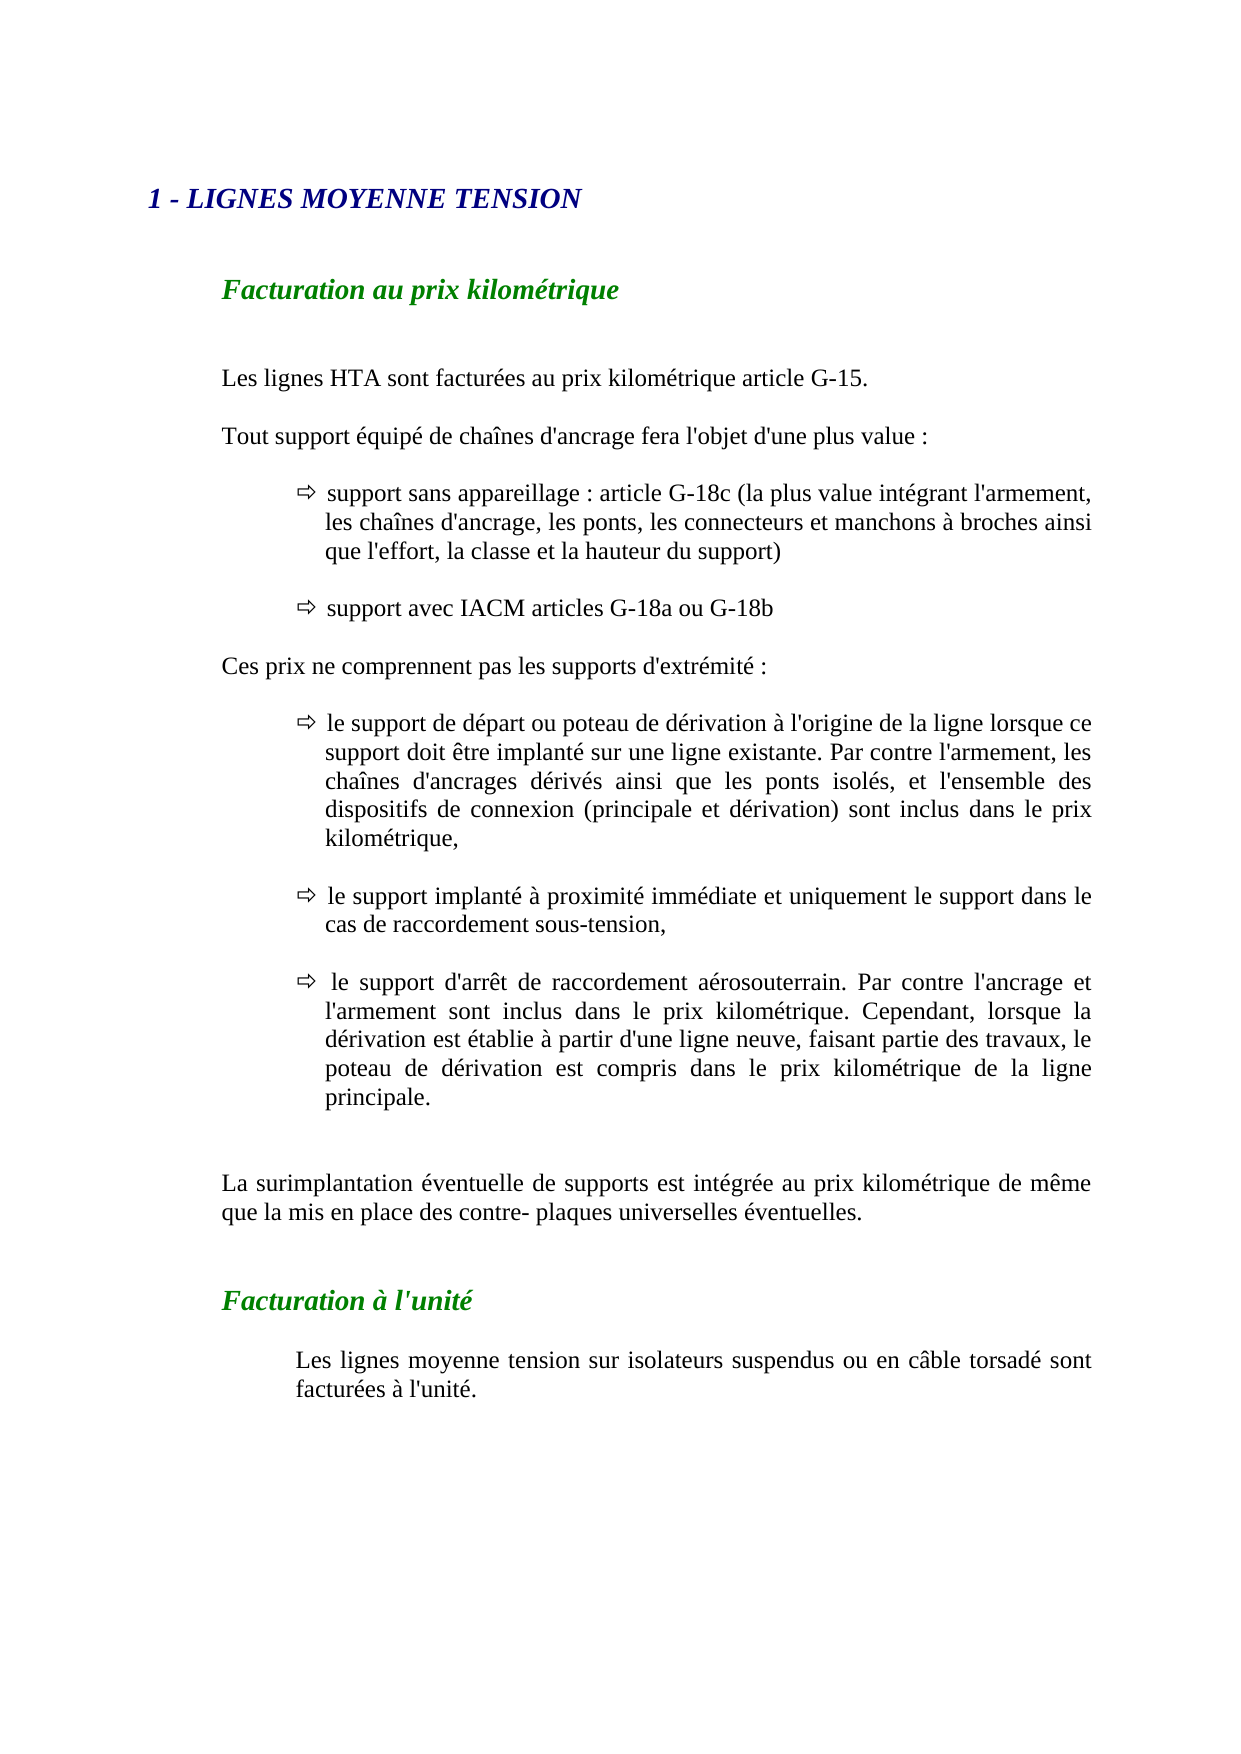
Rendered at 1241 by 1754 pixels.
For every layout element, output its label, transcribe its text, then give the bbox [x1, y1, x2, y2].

text Les lignes HTA sont facturées au prix kilométrique article G-15. [148, 363, 1093, 392]
text La surimplantation éventuelle de supports est intégrée au prix kilométrique de même que la mis en place des contre- plaques universelles éventuelles. [221, 1168, 1093, 1226]
subtitle Facturation au prix kilométrique [148, 272, 1093, 306]
text le support d'arrêt de raccordement aérosouterrain. Par contre l'ancrage et l'armement sont inclus dans le prix kilométrique. Cependant, lorsque la dérivation est établie à partir d'une ligne neuve, faisant partie des travaux, le poteau de dérivation est compris dans le prix kilométrique de la ligne principale. [295, 967, 1093, 1111]
text 1 - LIGNES MOYENNE TENSION [148, 181, 1093, 215]
text le support de départ ou poteau de dérivation à l'origine de la ligne lorsque ce support doit être implanté sur une ligne existante. Par contre l'armement, les chaînes d'ancrages dérivés ainsi que les ponts isolés, et l'ensemble des dispositifs de connexion (principale et dérivation) sont inclus dans le prix kilométrique, [295, 708, 1093, 852]
text Les lignes moyenne tension sur isolateurs suspendus ou en câble torsadé sont facturées à l'unité. [295, 1346, 1093, 1403]
text Facturation à l'unité [148, 1283, 1093, 1317]
text Tout support équipé de chaînes d'ancrage fera l'objet d'une plus value : [148, 421, 1093, 449]
text support sans appareillage : article G-18c (la plus value intégrant l'armement, les chaînes d'ancrage, les ponts, les connecteurs et manchons à broches ainsi que l'effort, la classe et la hauteur du support) [295, 478, 1093, 564]
text Ces prix ne comprennent pas les supports d'extrémité : [148, 651, 1093, 679]
text support avec IACM articles G-18a ou G-18b [295, 593, 1093, 622]
text le support implanté à proximité immédiate et uniquement le support dans le cas de raccordement sous-tension, [295, 881, 1093, 938]
